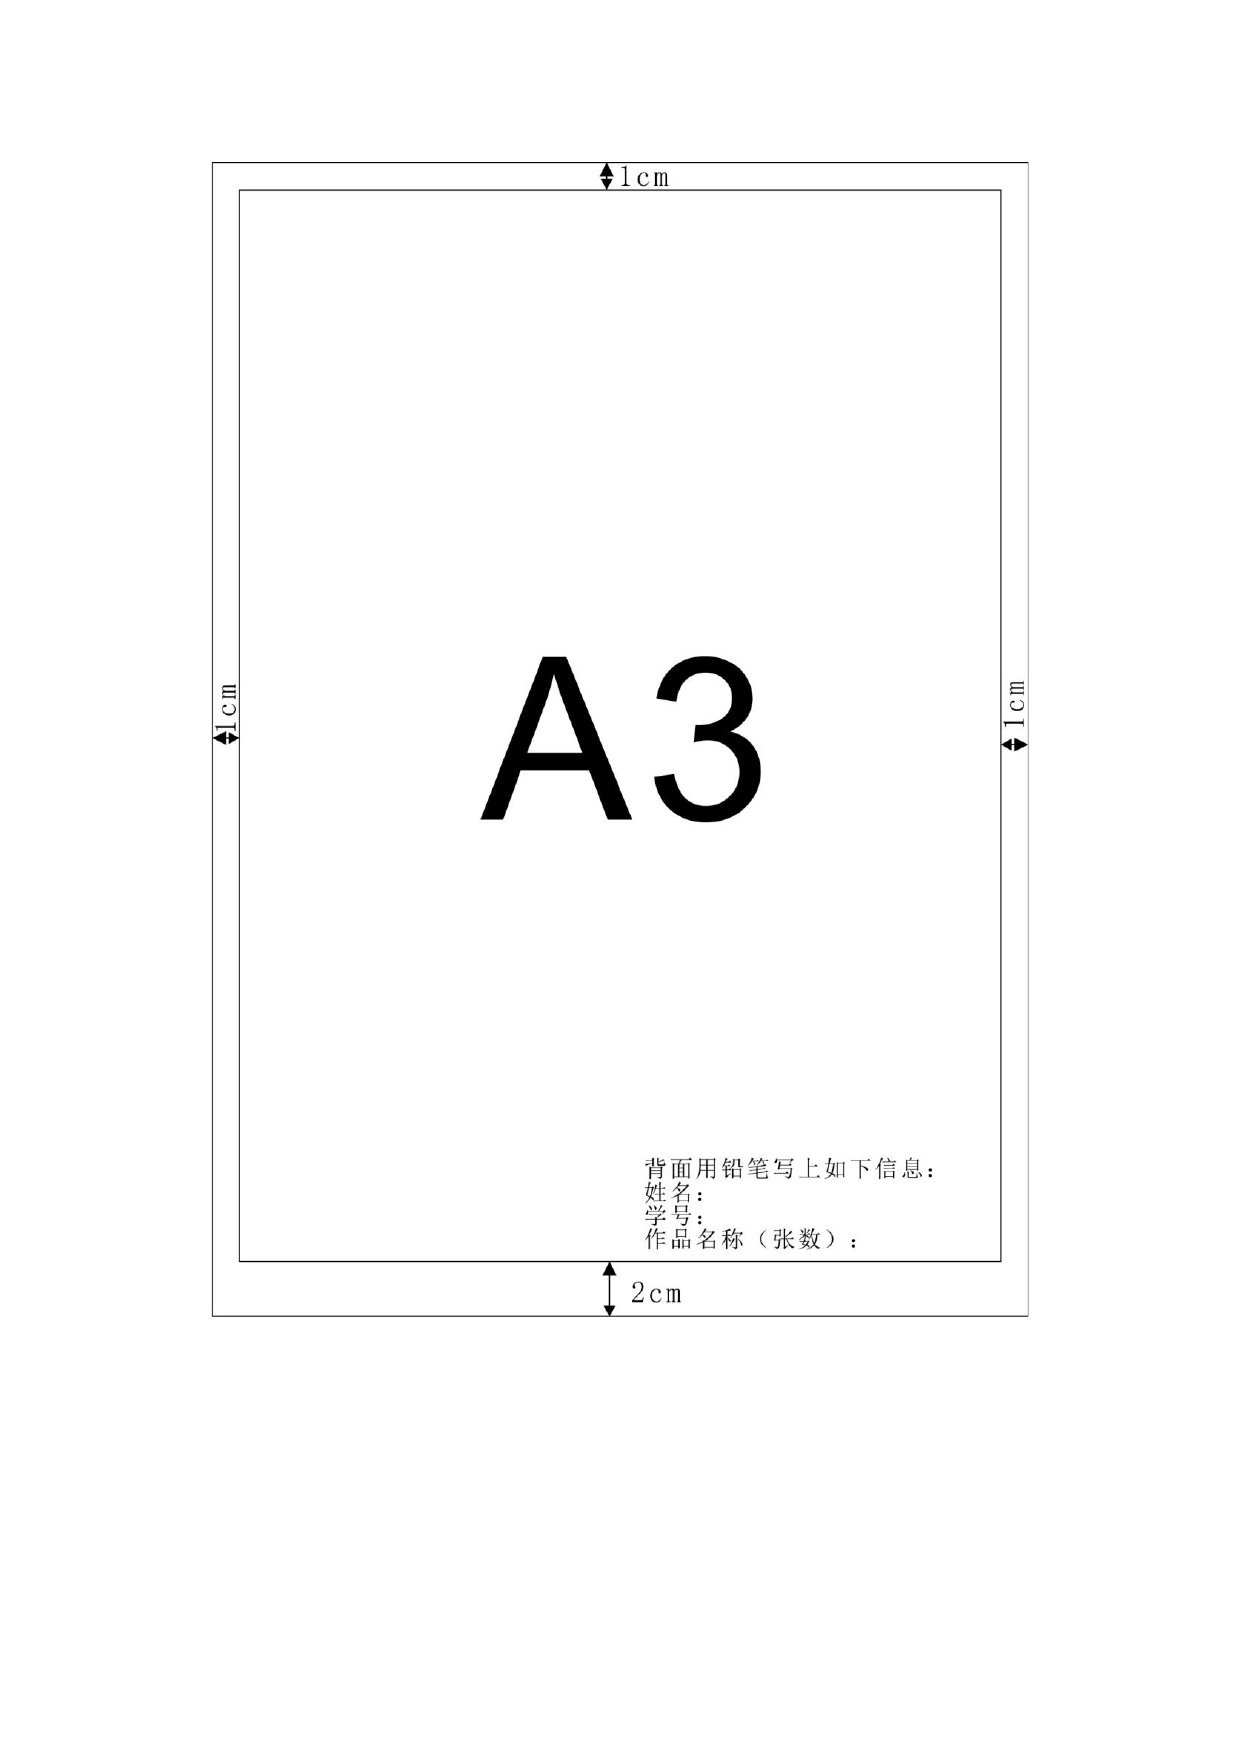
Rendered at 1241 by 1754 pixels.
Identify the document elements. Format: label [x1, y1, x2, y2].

picture [211, 162, 1029, 1317]
